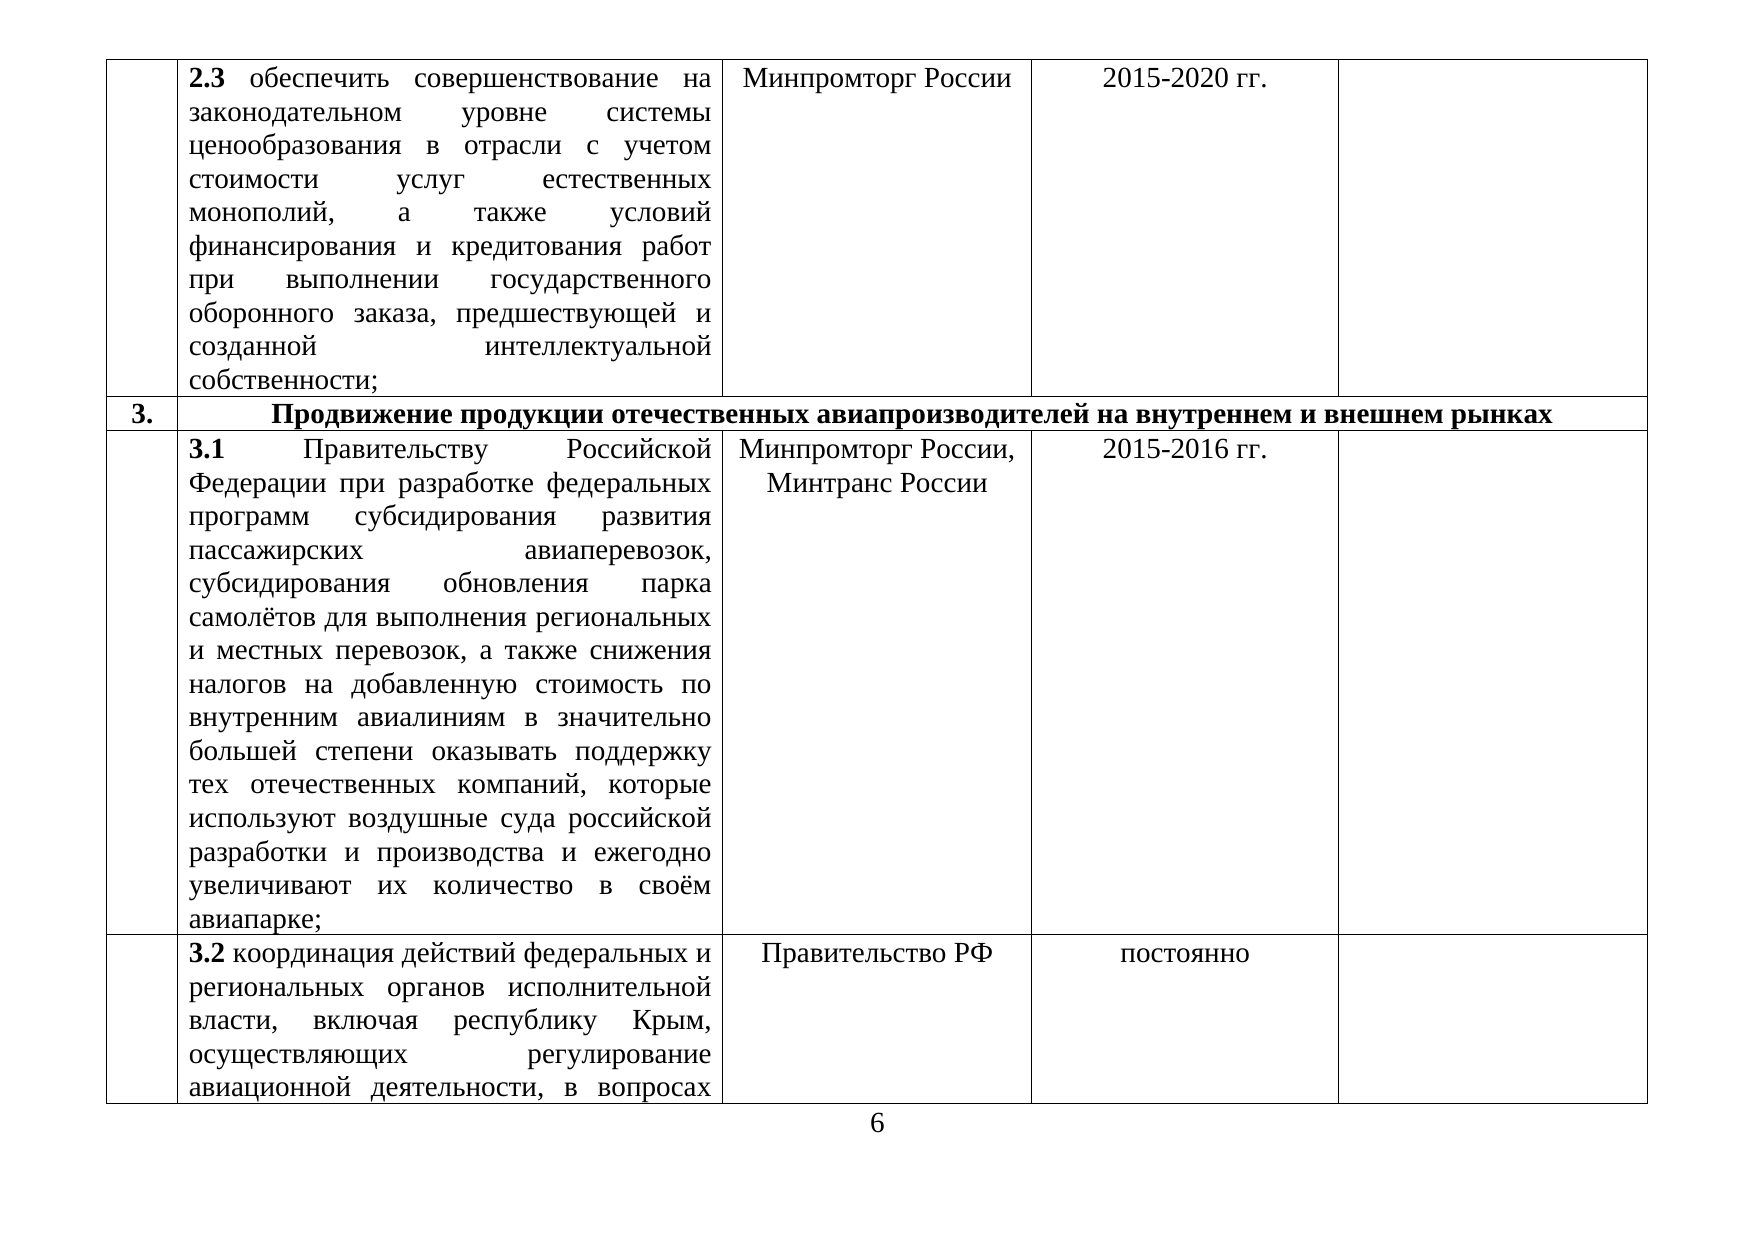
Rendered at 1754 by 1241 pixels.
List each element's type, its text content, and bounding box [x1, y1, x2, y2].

table_cell [107, 431, 177, 934]
table_cell Минпромторг России [723, 60, 1031, 396]
table_cell 3.1 Правительству Российской Федерации при разработке федеральных программ субсидирования развития пассажирских авиаперевозок, субсидирования обновления парка самолётов для выполнения региональных и местных перевозок, а также снижения налогов на добавленную стоимость по внутренним авиалиниям в значительно большей степени оказывать поддержку тех отечественных компаний, которые используют воздушные суда российской разработки и производства и ежегодно увеличивают их количество в своём авиапарке; [178, 431, 722, 934]
table_cell 2015-2020 гг. [1032, 60, 1338, 396]
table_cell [178, 935, 722, 1103]
table_cell [1339, 431, 1647, 934]
table_cell [1339, 935, 1647, 1103]
table_cell Минпромторг России, Минтранс России [723, 431, 1031, 934]
table_cell постоянно [1032, 935, 1338, 1103]
table_cell 3. [107, 397, 177, 430]
table_cell [1339, 60, 1647, 396]
table_cell 2.3 обеспечить совершенствование на законодательном уровне системы ценообразования в отрасли с учетом стоимости услуг естественных монополий, а также условий финансирования и кредитования работ при выполнении государственного оборонного заказа, предшествующей и созданной интеллектуальной собственности; [178, 60, 722, 396]
table_cell Продвижение продукции отечественных авиапроизводителей на внутреннем и внешнем рынках [178, 397, 1647, 430]
table_cell Правительство РФ [723, 935, 1031, 1103]
table_cell 2015-2016 гг. [1032, 431, 1338, 934]
table_cell [107, 60, 177, 396]
table_cell [107, 935, 177, 1103]
